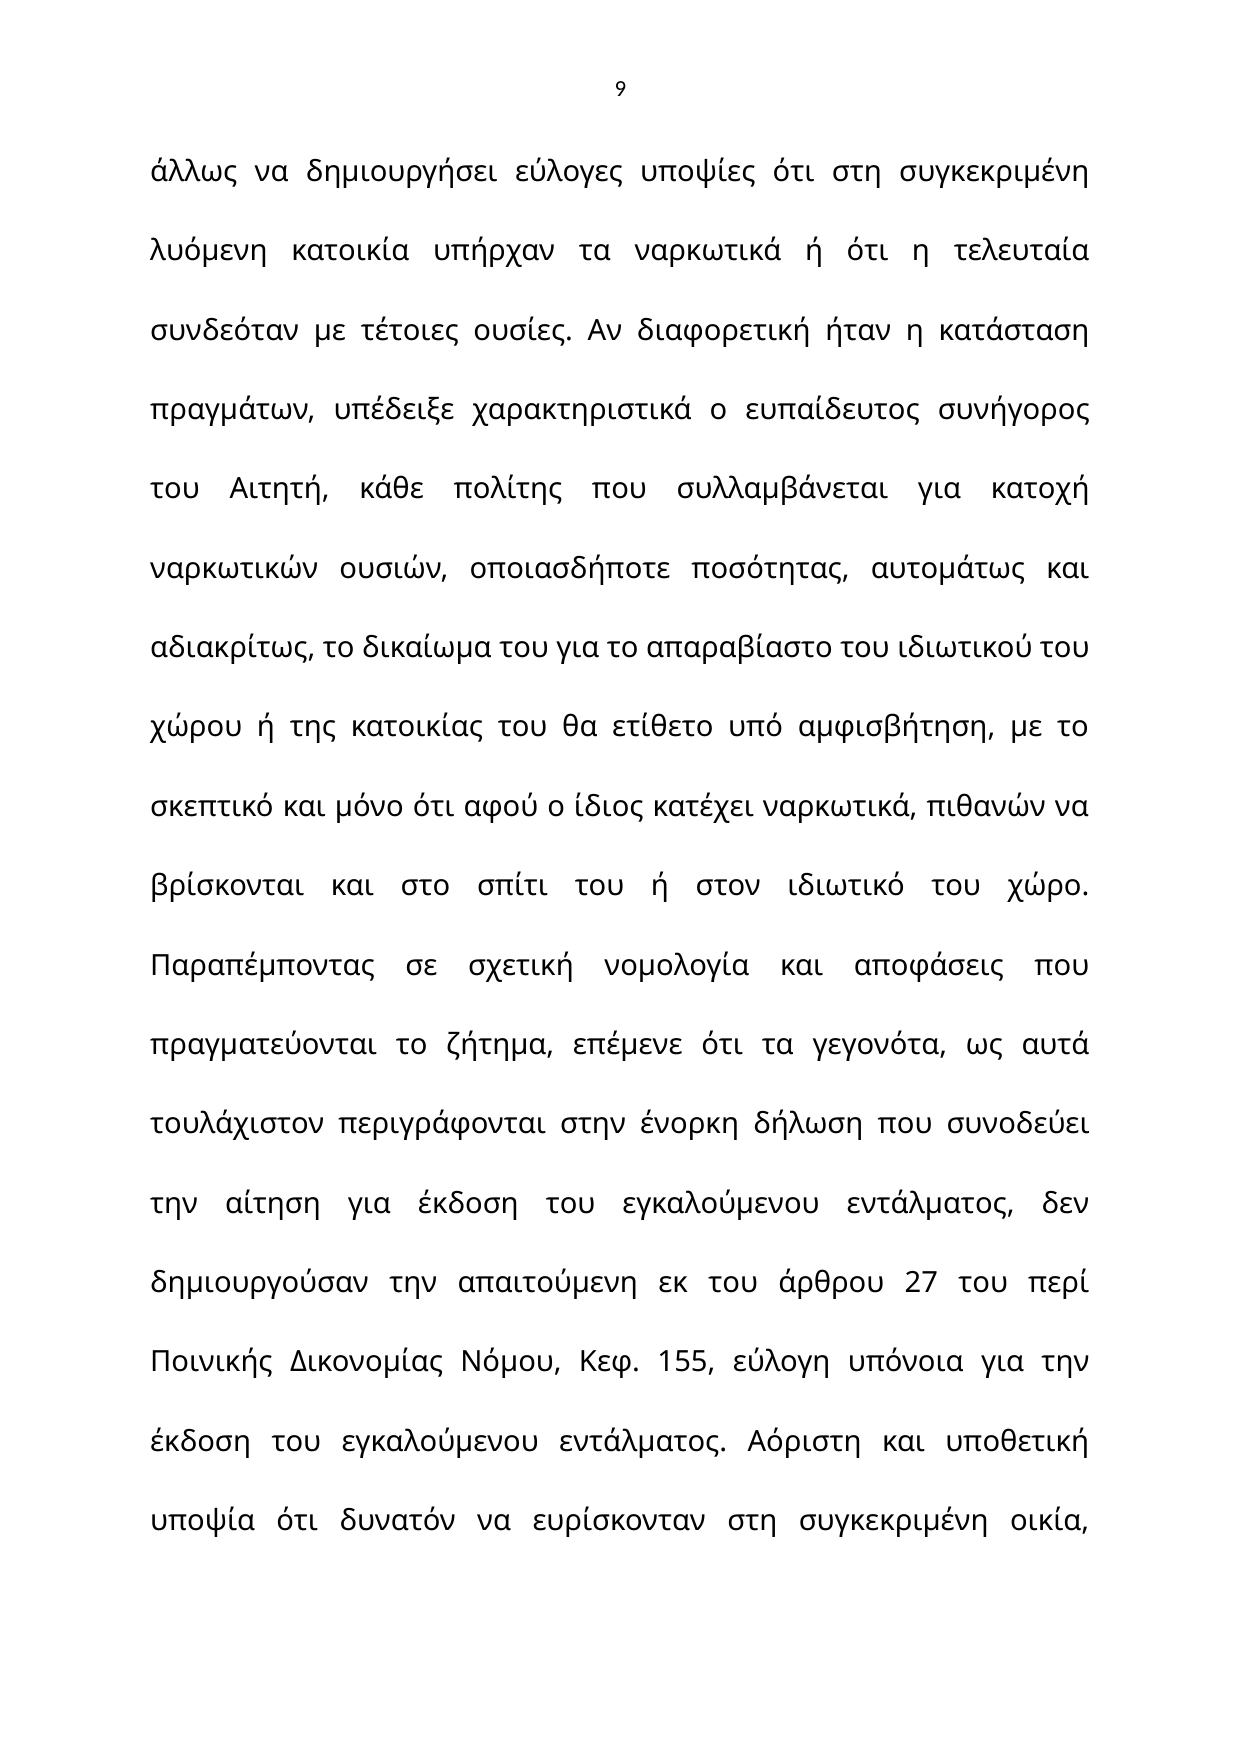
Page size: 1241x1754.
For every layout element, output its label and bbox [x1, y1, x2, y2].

text [150, 150, 1090, 1539]
